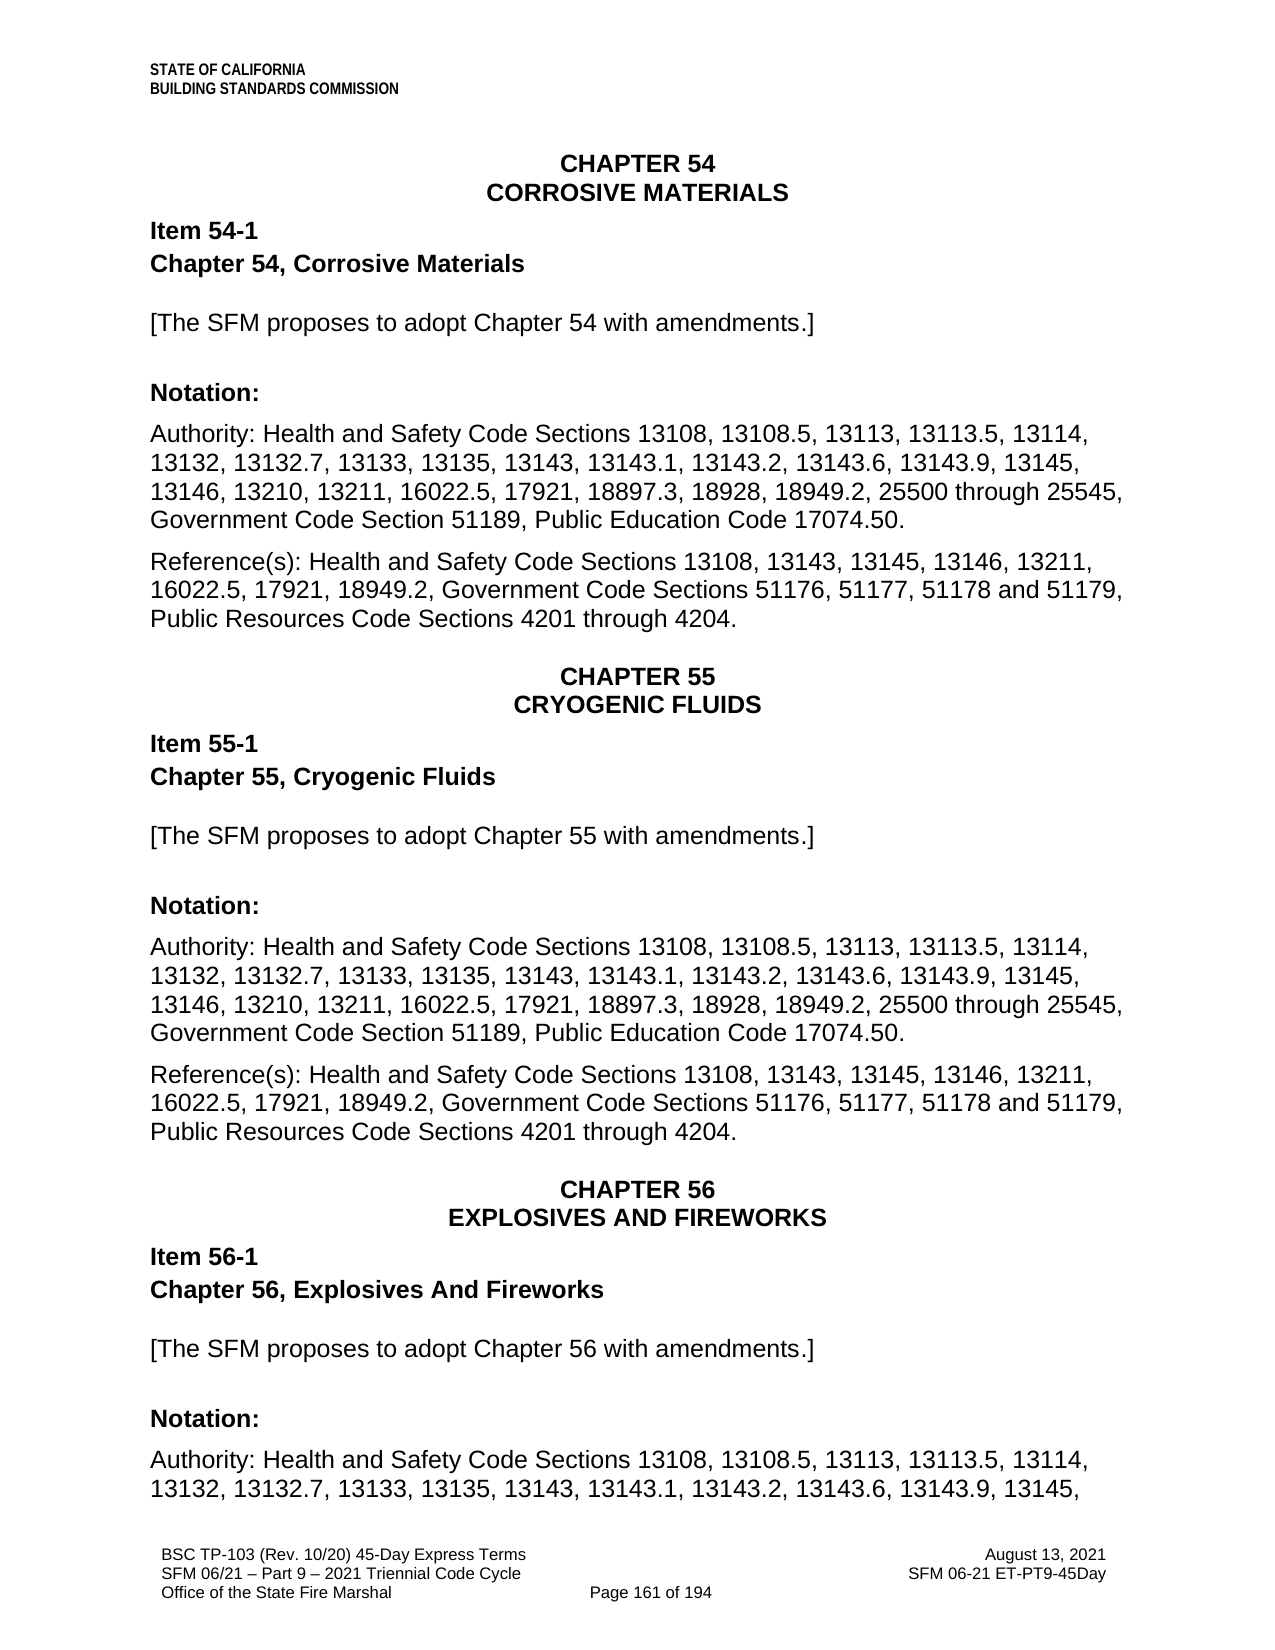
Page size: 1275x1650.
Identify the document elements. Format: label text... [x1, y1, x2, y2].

text Reference(s): Health and Safety Code Sections 13108, 13143, 13145, 13146, 13211, 16022.5, 17921, 18949.2, Government Code Sections 51176, 51177, 51178 and 51179, Public Resources Code Sections 4201 through 4204. [150, 547, 1125, 633]
text CHAPTER 55 [150, 662, 1125, 690]
text [The SFM proposes to adopt Chapter 55 with amendments.] [150, 821, 1125, 849]
text CHAPTER 56 [150, 1174, 1125, 1203]
text [The SFM proposes to adopt Chapter 56 with amendments.] [150, 1334, 1125, 1362]
text Reference(s): Health and Safety Code Sections 13108, 13143, 13145, 13146, 13211, 16022.5, 17921, 18949.2, Government Code Sections 51176, 51177, 51178 and 51179, Public Resources Code Sections 4201 through 4204. [150, 1059, 1125, 1146]
text Notation: [150, 891, 1125, 919]
subtitle Item 56-1 Chapter 56, Explosives And Fireworks [150, 1238, 1125, 1305]
text CORROSIVE MATERIALS [150, 177, 1125, 206]
text [The SFM proposes to adopt Chapter 54 with amendments.] [150, 308, 1125, 337]
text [150, 1445, 1125, 1502]
text EXPLOSIVES AND FIREWORKS [150, 1203, 1125, 1232]
text Notation: [150, 1404, 1125, 1432]
subtitle Item 54-1 Chapter 54, Corrosive Materials [150, 212, 1125, 279]
text Notation: [150, 378, 1125, 407]
subtitle Item 55-1 Chapter 55, Cryogenic Fluids [150, 725, 1125, 792]
text CHAPTER 54 [150, 149, 1125, 177]
text CRYOGENIC FLUIDS [150, 690, 1125, 719]
